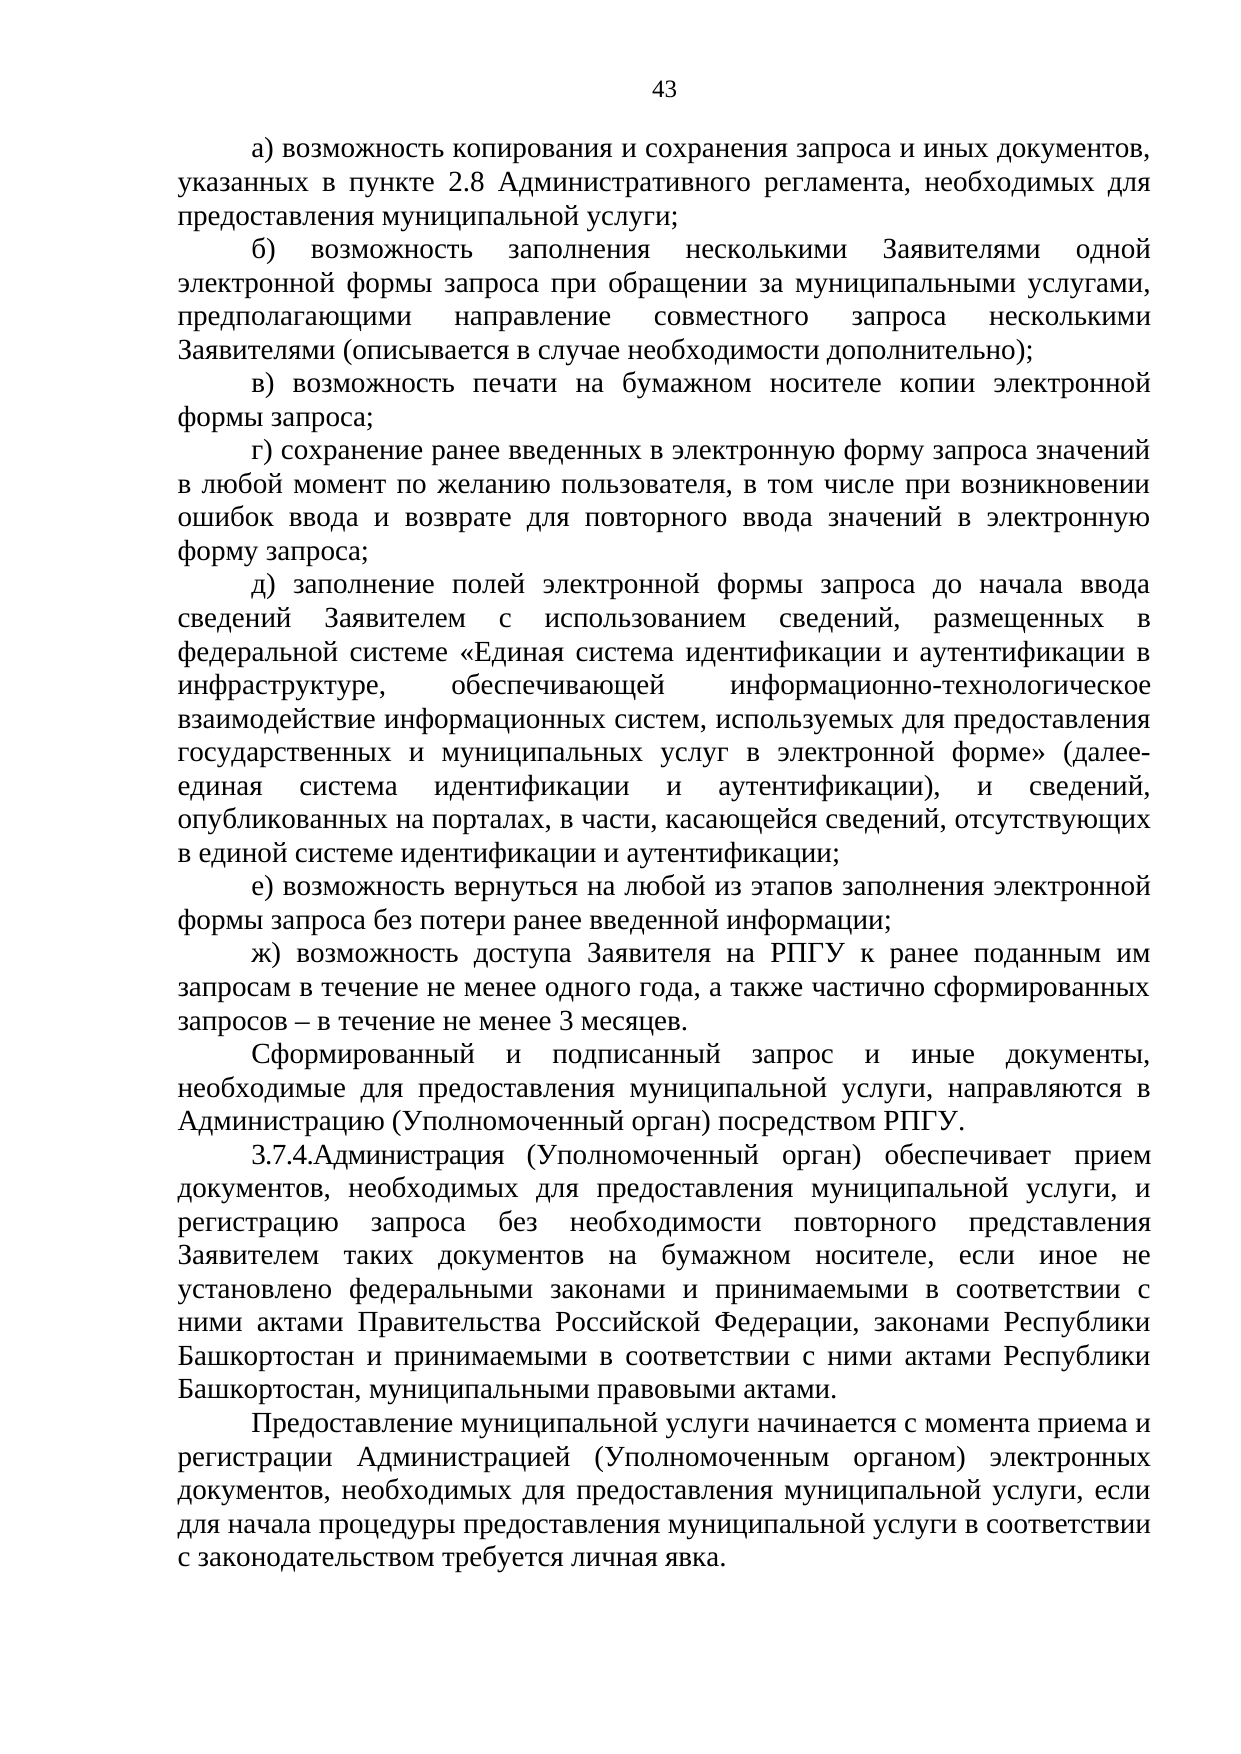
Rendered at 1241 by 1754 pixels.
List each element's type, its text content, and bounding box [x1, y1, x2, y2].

text в) возможность печати на бумажном носителе копии электронной формы запроса; [177, 365, 1152, 432]
text б) возможность заполнения несколькими Заявителями одной электронной формы запроса при обращении за муниципальными услугами, предполагающими направление совместного запроса несколькими Заявителями (описывается в случае необходимости дополнительно); [177, 231, 1152, 365]
text 3.7.4.Администрация (Уполномоченный орган) обеспечивает прием документов, необходимых для предоставления муниципальной услуги, и регистрацию запроса без необходимости повторного представления Заявителем таких документов на бумажном носителе, если иное не установлено федеральными законами и принимаемыми в соответствии с ними актами Правительства Российской Федерации, законами Республики Башкортостан и принимаемыми в соответствии с ними актами Республики Башкортостан, муниципальными правовыми актами. [177, 1137, 1152, 1405]
text Предоставление муниципальной услуги начинается с момента приема и регистрации Администрацией (Уполномоченным органом) электронных документов, необходимых для предоставления муниципальной услуги, если для начала процедуры предоставления муниципальной услуги в соответствии с законодательством требуется личная явка. [177, 1405, 1152, 1573]
text е) возможность вернуться на любой из этапов заполнения электронной формы запроса без потери ранее введенной информации; [177, 868, 1152, 936]
text Сформированный и подписанный запрос и иные документы, необходимые для предоставления муниципальной услуги, направляются в Администрацию (Уполномоченный орган) посредством РПГУ. [177, 1036, 1152, 1137]
text г) сохранение ранее введенных в электронную форму запроса значений в любой момент по желанию пользователя, в том числе при возникновении ошибок ввода и возврате для повторного ввода значений в электронную форму запроса; [177, 432, 1152, 567]
text д) заполнение полей электронной формы запроса до начала ввода сведений Заявителем с использованием сведений, размещенных в федеральной системе «Единая система идентификации и аутентификации в инфраструктуре, обеспечивающей информационно-технологическое взаимодействие информационных систем, используемых для предоставления государственных и муниципальных услуг в электронной форме» (далее- единая система идентификации и аутентификации), и сведений, опубликованных на порталах, в части, касающейся сведений, отсутствующих в единой системе идентификации и аутентификации; [177, 567, 1152, 868]
text ж) возможность доступа Заявителя на РПГУ к ранее поданным им запросам в течение не менее одного года, а также частично сформированных запросов – в течение не менее 3 месяцев. [177, 936, 1152, 1036]
text а) возможность копирования и сохранения запроса и иных документов, указанных в пункте 2.8 Административного регламента, необходимых для предоставления муниципальной услуги; [177, 131, 1152, 231]
